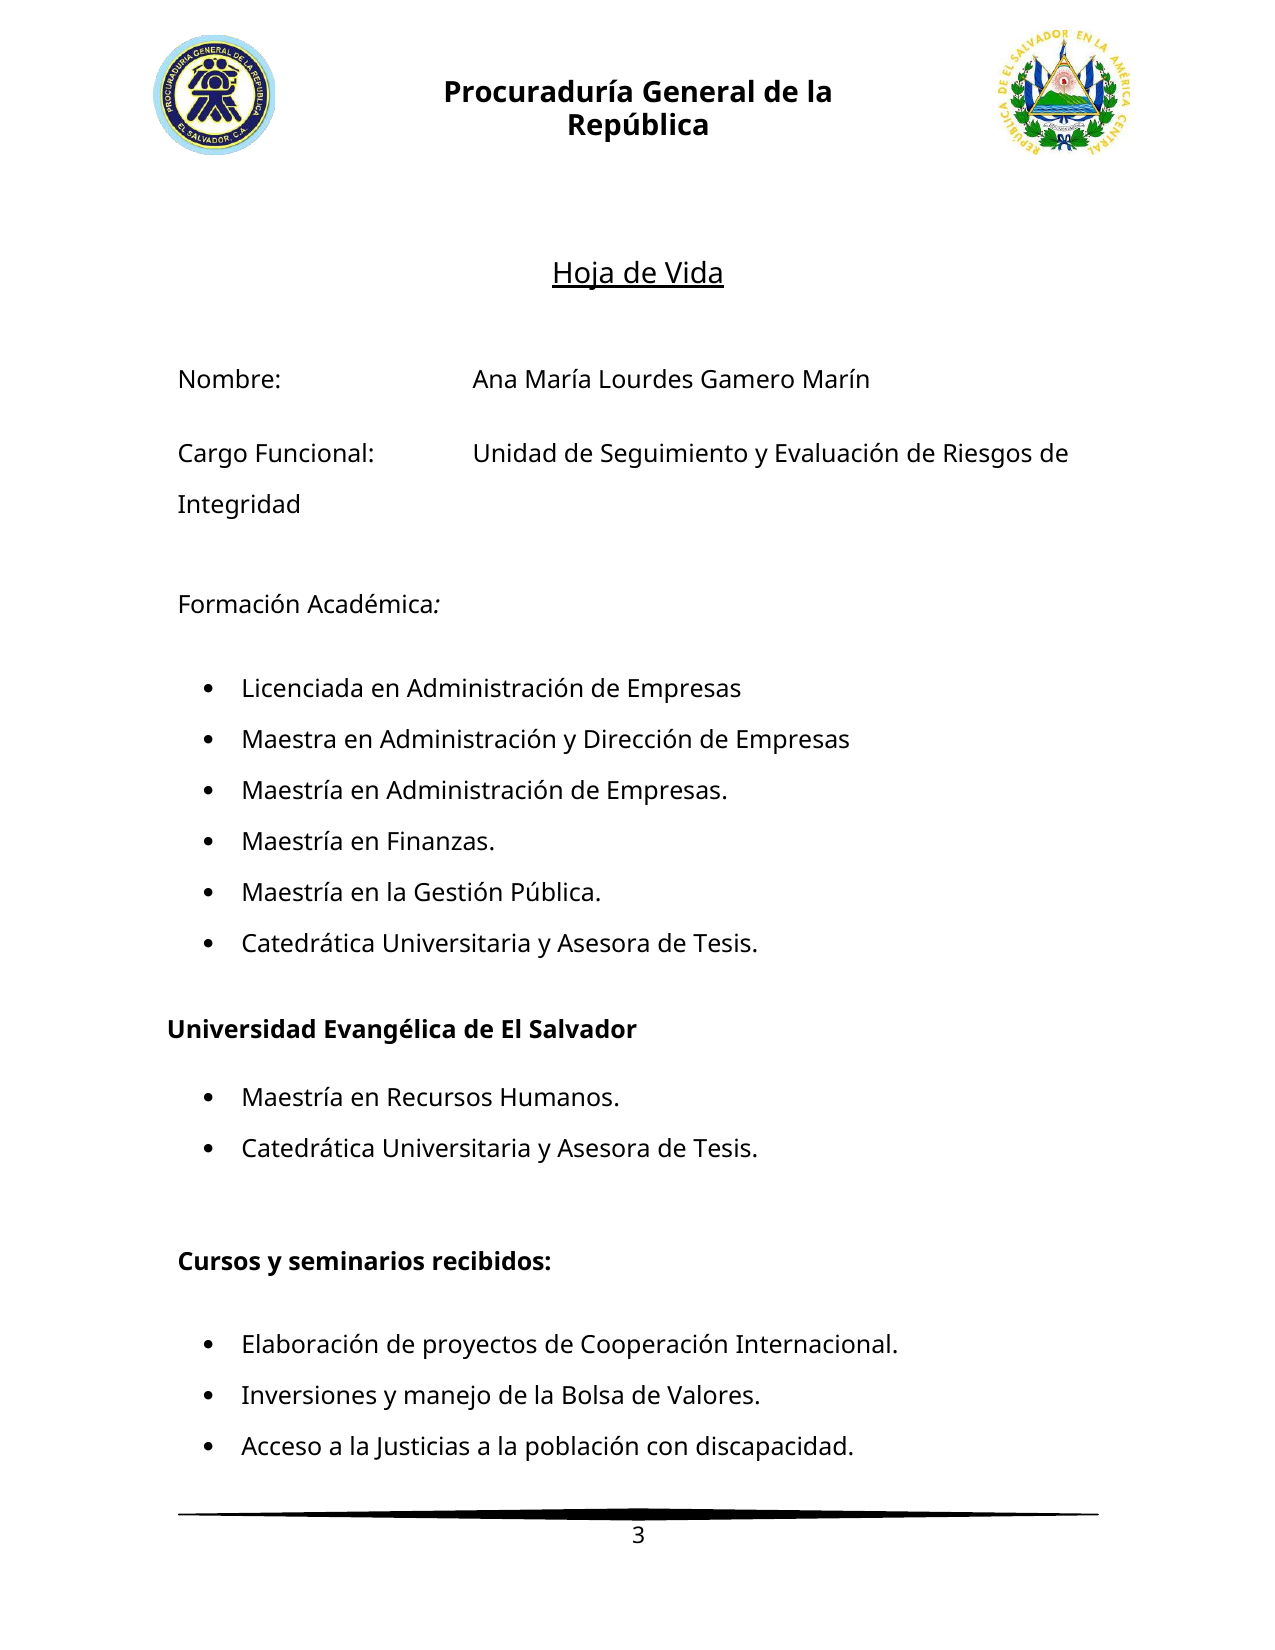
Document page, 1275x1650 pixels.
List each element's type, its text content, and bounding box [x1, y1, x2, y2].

list Elaboración de proyectos de Cooperación Internacional. [204, 1327, 1123, 1361]
list Inversiones y manejo de la Bolsa de Valores. [204, 1378, 1123, 1412]
list Maestría en Recursos Humanos. [204, 1080, 1123, 1114]
list Maestría en Administración de Empresas. [204, 773, 1123, 807]
list Maestría en la Gestión Pública. [204, 875, 1123, 909]
text Formación Académica: [177, 587, 1123, 621]
text Nombre: Ana María Lourdes Gamero Marín [177, 361, 1123, 395]
text Cursos y seminarios recibidos: [177, 1243, 1123, 1278]
text Cargo Funcional: Unidad de Seguimiento y Evaluación de Riesgos de Integridad [177, 436, 1089, 521]
list Maestra en Administración y Dirección de Empresas [204, 722, 1123, 756]
picture [153, 35, 275, 155]
list Maestría en Finanzas. [204, 824, 1123, 858]
text Universidad Evangélica de El Salvador [167, 1012, 1123, 1046]
list Catedrática Universitaria y Asesora de Tesis. [204, 926, 1123, 960]
list Catedrática Universitaria y Asesora de Tesis. [204, 1131, 1123, 1165]
picture [998, 30, 1130, 155]
list Acceso a la Justicias a la población con discapacidad. [204, 1429, 1123, 1463]
text Hoja de Vida [484, 252, 792, 292]
list Licenciada en Administración de Empresas [204, 671, 1123, 705]
